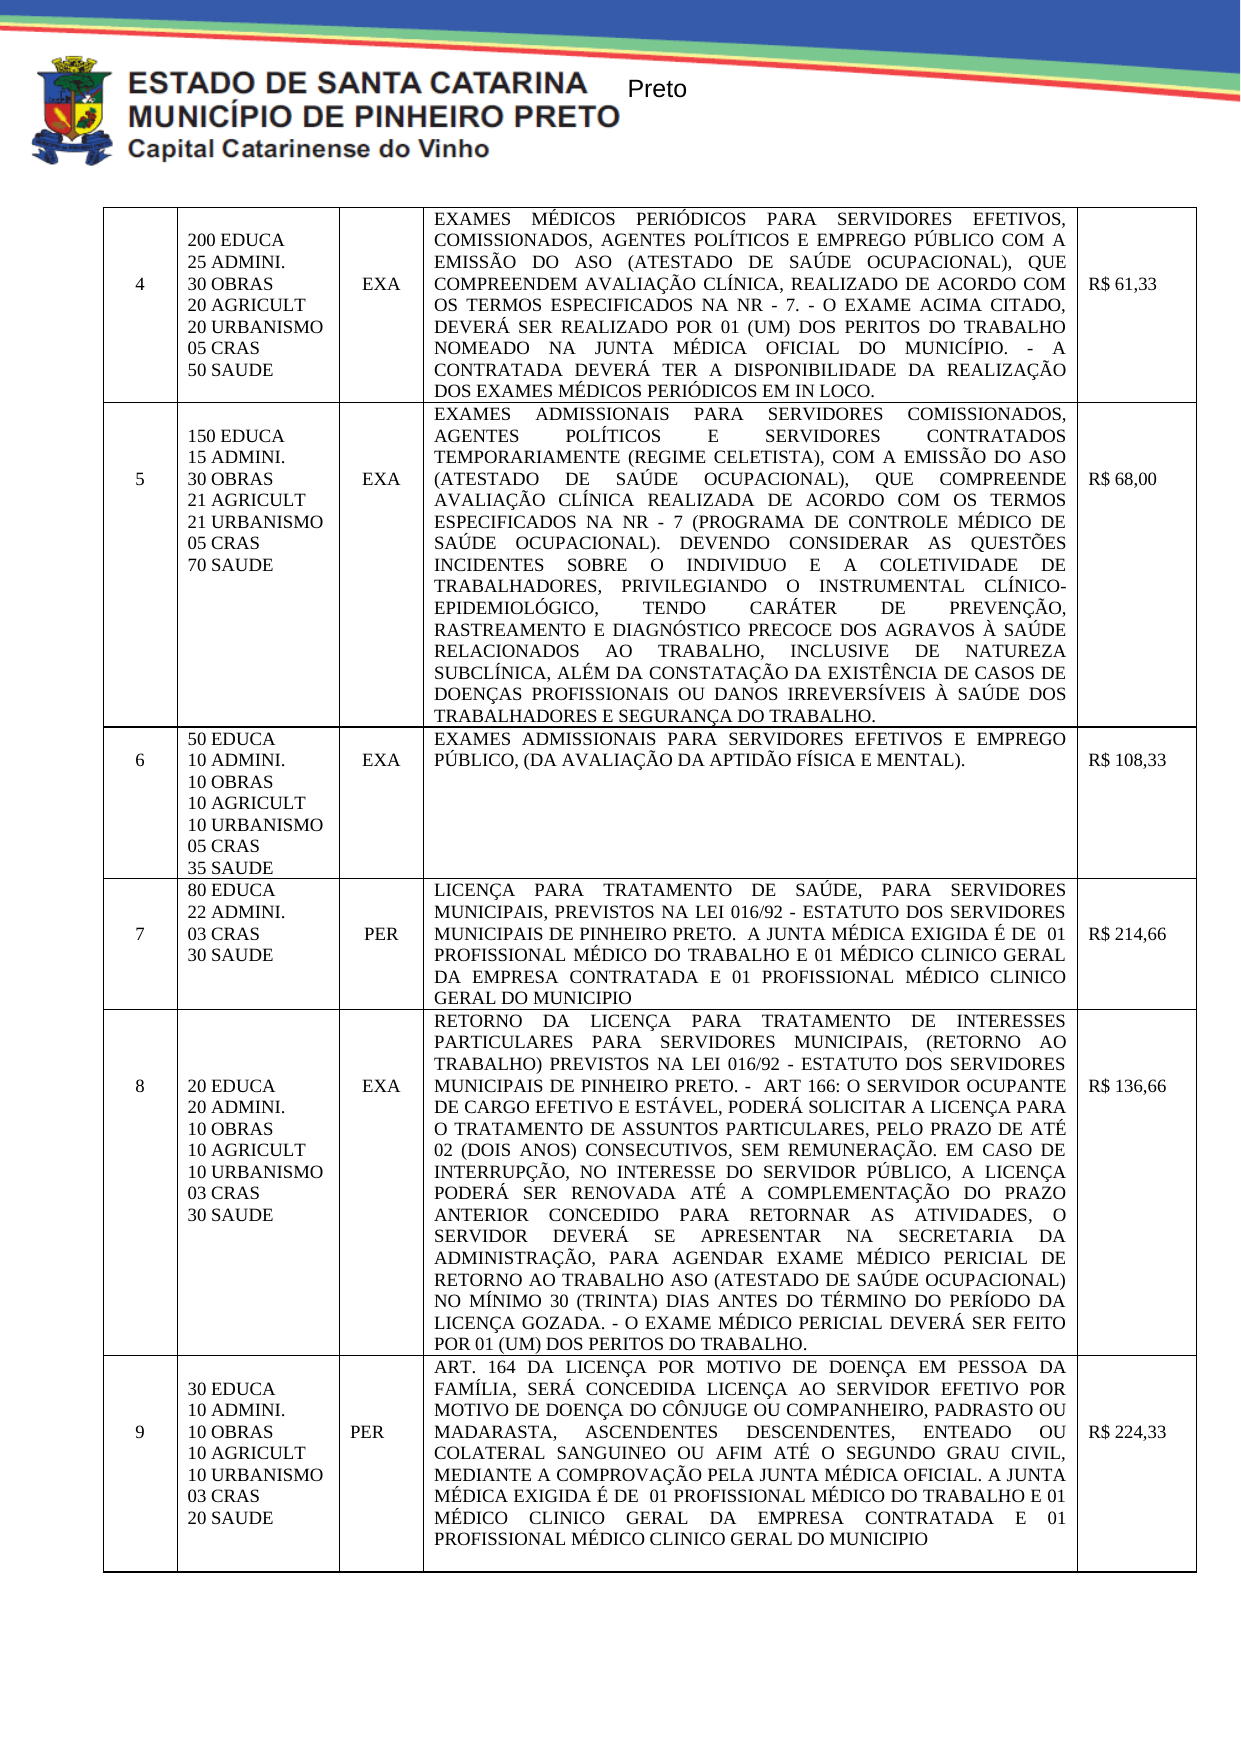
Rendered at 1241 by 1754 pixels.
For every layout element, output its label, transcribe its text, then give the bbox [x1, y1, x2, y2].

table_cell EXAMES ADMISSIONAIS PARA SERVIDORES COMISSIONADOS, AGENTES POLÍTICOS E SERVIDORES CONTRATADOS TEMPORARIAMENTE (REGIME CELETISTA), COM A EMISSÃO DO ASO (ATESTADO DE SAÚDE OCUPACIONAL), QUE COMPREENDE AVALIAÇÃO CLÍNICA REALIZADA DE ACORDO COM OS TERMOS ESPECIFICADOS NA NR - 7 (PROGRAMA DE CONTROLE MÉDICO DE SAÚDE OCUPACIONAL). DEVENDO CONSIDERAR AS QUESTÕES INCIDENTES SOBRE O INDIVIDUO E A COLETIVIDADE DE TRABALHADORES, PRIVILEGIANDO O INSTRUMENTAL CLÍNICO-EPIDEMIOLÓGICO, TENDO CARÁTER DE PREVENÇÃO, RASTREAMENTO E DIAGNÓSTICO PRECOCE DOS AGRAVOS À SAÚDE RELACIONADOS AO TRABALHO, INCLUSIVE DE NATUREZA SUBCLÍNICA, ALÉM DA CONSTATAÇÃO DA EXISTÊNCIA DE CASOS DE DOENÇAS PROFISSIONAIS OU DANOS IRREVERSÍVEIS À SAÚDE DOS TRABALHADORES E SEGURANÇA DO TRABALHO. [424, 403, 1077, 726]
table_cell R$ 214,66 [1078, 879, 1196, 1009]
table_cell 200 EDUCA 25 ADMINI. 30 OBRAS 20 AGRICULT 20 URBANISMO 05 CRAS 50 SAUDE [178, 208, 339, 402]
table_cell R$ 136,66 [1078, 1010, 1196, 1355]
table_cell 5 [104, 403, 177, 726]
table_cell 20 EDUCA 20 ADMINI. 10 OBRAS 10 AGRICULT 10 URBANISMO 03 CRAS 30 SAUDE [178, 1010, 339, 1355]
table_cell 9 [104, 1356, 177, 1571]
table_cell 80 EDUCA 22 ADMINI. 03 CRAS 30 SAUDE [178, 879, 339, 1009]
table_cell 7 [104, 879, 177, 1009]
table_cell ART. 164 DA LICENÇA POR MOTIVO DE DOENÇA EM PESSOA DA FAMÍLIA, SERÁ CONCEDIDA LICENÇA AO SERVIDOR EFETIVO POR MOTIVO DE DOENÇA DO CÔNJUGE OU COMPANHEIRO, PADRASTO OU MADARASTA, ASCENDENTES DESCENDENTES, ENTEADO OU COLATERAL SANGUINEO OU AFIM ATÉ O SEGUNDO GRAU CIVIL, MEDIANTE A COMPROVAÇÃO PELA JUNTA MÉDICA OFICIAL. A JUNTA MÉDICA EXIGIDA É DE 01 PROFISSIONAL MÉDICO DO TRABALHO E 01 MÉDICO CLINICO GERAL DA EMPRESA CONTRATADA E 01 PROFISSIONAL MÉDICO CLINICO GERAL DO MUNICIPIO [424, 1356, 1077, 1571]
table_cell EXA [340, 403, 423, 726]
table_cell PER [340, 879, 423, 1009]
table_cell 30 EDUCA 10 ADMINI. 10 OBRAS 10 AGRICULT 10 URBANISMO 03 CRAS 20 SAUDE [178, 1356, 339, 1571]
table_cell EXA [340, 208, 423, 402]
table_cell PER [340, 1356, 423, 1571]
table_cell 8 [104, 1010, 177, 1355]
table_cell R$ 108,33 [1078, 728, 1196, 878]
table_cell R$ 224,33 [1078, 1356, 1196, 1571]
table_cell R$ 68,00 [1078, 403, 1196, 726]
table_cell EXAMES MÉDICOS PERIÓDICOS PARA SERVIDORES EFETIVOS, COMISSIONADOS, AGENTES POLÍTICOS E EMPREGO PÚBLICO COM A EMISSÃO DO ASO (ATESTADO DE SAÚDE OCUPACIONAL), QUE COMPREENDEM AVALIAÇÃO CLÍNICA, REALIZADO DE ACORDO COM OS TERMOS ESPECIFICADOS NA NR - 7. - O EXAME ACIMA CITADO, DEVERÁ SER REALIZADO POR 01 (UM) DOS PERITOS DO TRABALHO NOMEADO NA JUNTA MÉDICA OFICIAL DO MUNICÍPIO. - A CONTRATADA DEVERÁ TER A DISPONIBILIDADE DA REALIZAÇÃO DOS EXAMES MÉDICOS PERIÓDICOS EM IN LOCO. [424, 208, 1077, 402]
table_cell 6 [104, 728, 177, 878]
table_cell 50 EDUCA 10 ADMINI. 10 OBRAS 10 AGRICULT 10 URBANISMO 05 CRAS 35 SAUDE [178, 728, 339, 878]
table_cell 4 [104, 208, 177, 402]
table_cell LICENÇA PARA TRATAMENTO DE SAÚDE, PARA SERVIDORES MUNICIPAIS, PREVISTOS NA LEI 016/92 - ESTATUTO DOS SERVIDORES MUNICIPAIS DE PINHEIRO PRETO. A JUNTA MÉDICA EXIGIDA É DE 01 PROFISSIONAL MÉDICO DO TRABALHO E 01 MÉDICO CLINICO GERAL DA EMPRESA CONTRATADA E 01 PROFISSIONAL MÉDICO CLINICO GERAL DO MUNICIPIO [424, 879, 1077, 1009]
table_cell R$ 61,33 [1078, 208, 1196, 402]
table_cell 150 EDUCA 15 ADMINI. 30 OBRAS 21 AGRICULT 21 URBANISMO 05 CRAS 70 SAUDE [178, 403, 339, 726]
table_cell EXA [340, 728, 423, 878]
table_cell EXA [340, 1010, 423, 1355]
table_cell RETORNO DA LICENÇA PARA TRATAMENTO DE INTERESSES PARTICULARES PARA SERVIDORES MUNICIPAIS, (RETORNO AO TRABALHO) PREVISTOS NA LEI 016/92 - ESTATUTO DOS SERVIDORES MUNICIPAIS DE PINHEIRO PRETO. - ART 166: O SERVIDOR OCUPANTE DE CARGO EFETIVO E ESTÁVEL, PODERÁ SOLICITAR A LICENÇA PARA O TRATAMENTO DE ASSUNTOS PARTICULARES, PELO PRAZO DE ATÉ 02 (DOIS ANOS) CONSECUTIVOS, SEM REMUNERAÇÃO. EM CASO DE INTERRUPÇÃO, NO INTERESSE DO SERVIDOR PÚBLICO, A LICENÇA PODERÁ SER RENOVADA ATÉ A COMPLEMENTAÇÃO DO PRAZO ANTERIOR CONCEDIDO PARA RETORNAR AS ATIVIDADES, O SERVIDOR DEVERÁ SE APRESENTAR NA SECRETARIA DA ADMINISTRAÇÃO, PARA AGENDAR EXAME MÉDICO PERICIAL DE RETORNO AO TRABALHO ASO (ATESTADO DE SAÚDE OCUPACIONAL) NO MÍNIMO 30 (TRINTA) DIAS ANTES DO TÉRMINO DO PERÍODO DA LICENÇA GOZADA. - O EXAME MÉDICO PERICIAL DEVERÁ SER FEITO POR 01 (UM) DOS PERITOS DO TRABALHO. [424, 1010, 1077, 1355]
table_cell EXAMES ADMISSIONAIS PARA SERVIDORES EFETIVOS E EMPREGO PÚBLICO, (DA AVALIAÇÃO DA APTIDÃO FÍSICA E MENTAL). [424, 728, 1077, 878]
